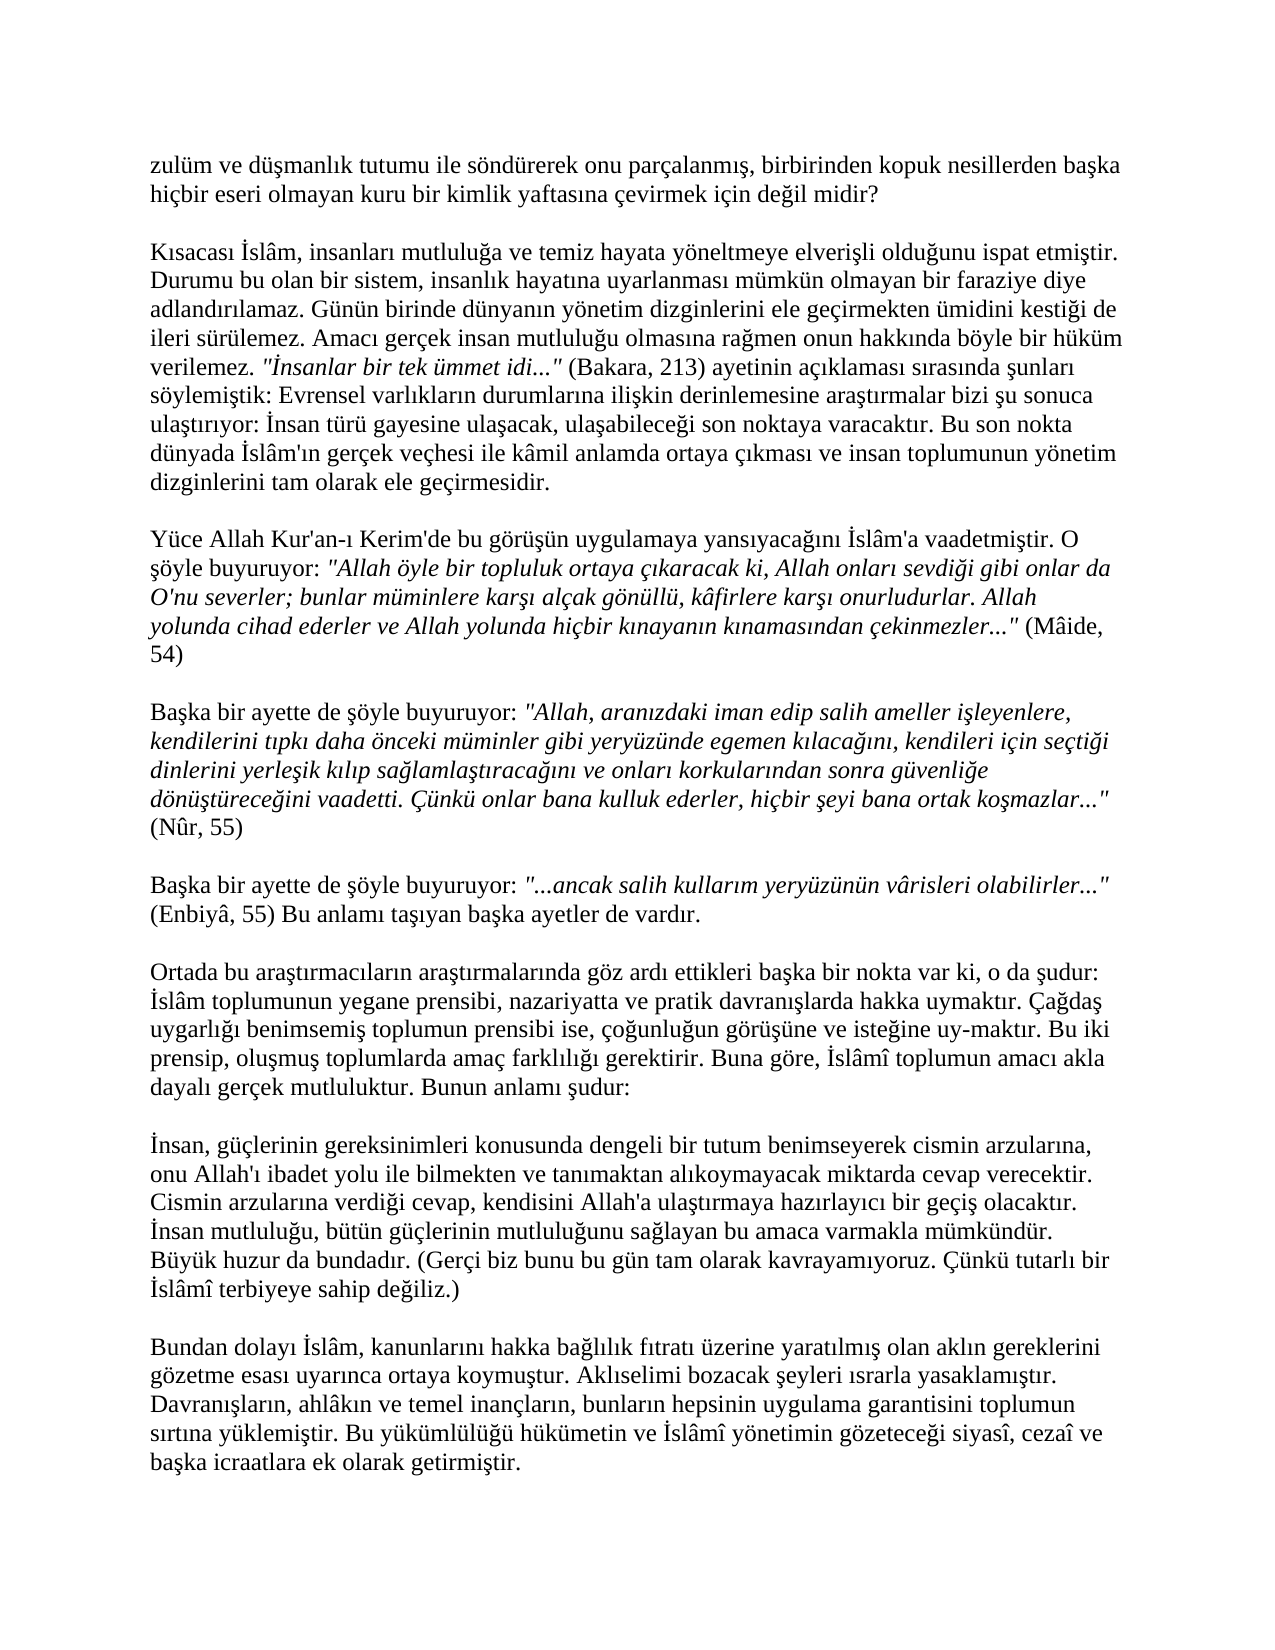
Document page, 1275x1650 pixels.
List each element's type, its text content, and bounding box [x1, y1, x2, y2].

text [150, 150, 1125, 207]
text Bundan dolayı İslâm, kanunlarını hakka bağlılık fıtratı üzerine yaratılmış olan aklın gereklerini gözetme esası uyarınca ortaya koymuştur. Aklıselimi bozacak şeyleri ısrarla yasaklamıştır. Davranışların, ahlâkın ve temel inançların, bunların hepsinin uygulama garantisini toplumun sırtına yüklemiştir. Bu yükümlülüğü hükümetin ve İslâmî yönetimin gözeteceği siyasî, cezaî ve başka icraatlara ek olarak getirmiştir. [150, 1332, 1125, 1475]
text Başka bir ayette de şöyle buyuruyor: "...ancak salih kullarım yeryüzünün vârisleri olabilirler..." (Enbiyâ, 55) Bu anlamı taşıyan başka ayetler de vardır. [150, 870, 1125, 928]
text İnsan, güçlerinin gereksinimleri konusunda dengeli bir tutum benimseyerek cismin arzularına, onu Allah'ı ibadet yolu ile bilmekten ve tanımaktan alıkoymayacak miktarda cevap verecektir. Cismin arzularına verdiği cevap, kendisini Allah'a ulaştırmaya hazırlayıcı bir geçiş olacaktır. İnsan mutluluğu, bütün güçlerinin mutluluğunu sağlayan bu amaca varmakla mümkündür. Büyük huzur da bundadır. (Gerçi biz bunu bu gün tam olarak kavrayamıyoruz. Çünkü tutarlı bir İslâmî terbiyeye sahip değiliz.) [150, 1130, 1125, 1302]
text Ortada bu araştırmacıların araştırmalarında göz ardı ettikleri başka bir nokta var ki, o da şudur: İslâm toplumunun yegane prensibi, nazariyatta ve pratik davranışlarda hakka uymaktır. Çağdaş uygarlığı benimsemiş toplumun prensibi ise, çoğunluğun görüşüne ve isteğine uy-maktır. Bu iki prensip, oluşmuş toplumlarda amaç farklılığı gerektirir. Buna göre, İslâmî toplumun amacı akla dayalı gerçek mutluluktur. Bunun anlamı şudur: [150, 957, 1125, 1101]
text Yüce Allah Kur'an-ı Kerim'de bu görüşün uygulamaya yansıyacağını İslâm'a vaadetmiştir. O şöyle buyuruyor: "Allah öyle bir topluluk ortaya çıkaracak ki, Allah onları sevdiği gibi onlar da O'nu severler; bunlar müminlere karşı alçak gönüllü, kâfirlere karşı onurludurlar. Allah yolunda cihad ederler ve Allah yolunda hiçbir kınayanın kınamasından çekinmezler..." (Mâide, 54) [150, 524, 1125, 668]
text Başka bir ayette de şöyle buyuruyor: "Allah, aranızdaki iman edip salih ameller işleyenlere, kendilerini tıpkı daha önceki müminler gibi yeryüzünde egemen kılacağını, kendileri için seçtiği dinlerini yerleşik kılıp sağlamlaştıracağını ve onları korkularından sonra güvenliğe dönüştüreceğini vaadetti. Çünkü onlar bana kulluk ederler, hiçbir şeyi bana ortak koşmazlar..." (Nûr, 55) [150, 697, 1125, 841]
text Kısacası İslâm, insanları mutluluğa ve temiz hayata yöneltmeye elverişli olduğunu ispat etmiştir. Durumu bu olan bir sistem, insanlık hayatına uyarlanması mümkün olmayan bir faraziye diye adlandırılamaz. Günün birinde dünyanın yönetim dizginlerini ele geçirmekten ümidini kestiği de ileri sürülemez. Amacı gerçek insan mutluluğu olmasına rağmen onun hakkında böyle bir hüküm verilemez. "İnsanlar bir tek ümmet idi..." (Bakara, 213) ayetinin açıklaması sırasında şunları söylemiştik: Evrensel varlıkların durumlarına ilişkin derinlemesine araştırmalar bizi şu sonuca ulaştırıyor: İnsan türü gayesine ulaşacak, ulaşabileceği son noktaya varacaktır. Bu son nokta dünyada İslâm'ın gerçek veçhesi ile kâmil anlamda ortaya çıkması ve insan toplumunun yönetim dizginlerini tam olarak ele geçirmesidir. [150, 237, 1125, 495]
